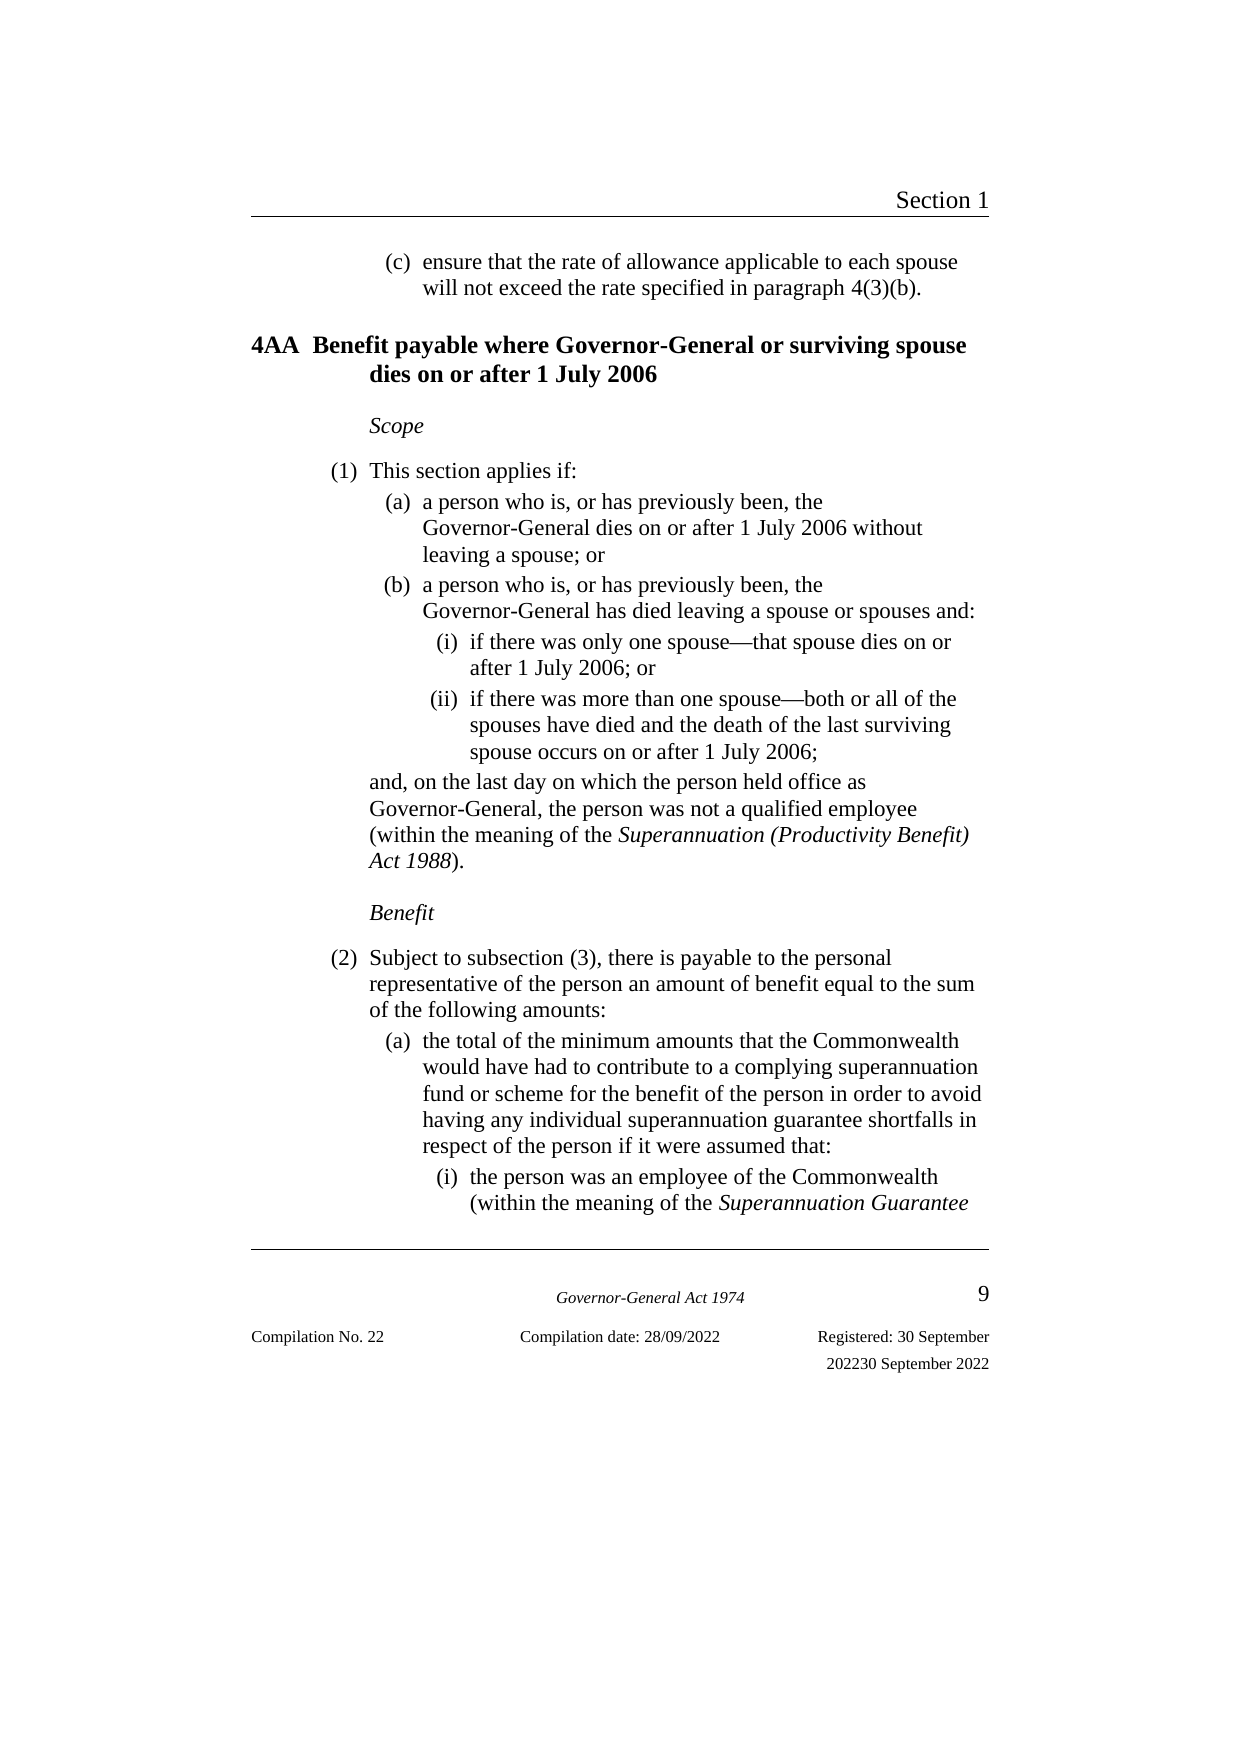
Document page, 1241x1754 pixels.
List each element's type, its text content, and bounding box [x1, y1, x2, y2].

text 4AA Benefit payable where Governor-General or surviving spouse dies on or after 1 July 2006 [251, 330, 989, 387]
text (i) the person was an employee of the Commonwealth (within the meaning of the Superannuation Guarantee (Administration) Act 1992) in his or her capacity as the Governor-General and had never been an employee of the Commonwealth (within the meaning of that Act) in any other capacity; and [251, 1163, 989, 1216]
text (2) Subject to subsection (3), there is payable to the personal representative of the person an amount of benefit equal to the sum of the following amounts: [251, 944, 989, 1023]
text (c) ensure that the rate of allowance applicable to each spouse will not exceed the rate specified in paragraph 4(3)(b). [251, 248, 989, 301]
text (ii) if there was more than one spouse—both or all of the spouses have died and the death of the last surviving spouse occurs on or after 1 July 2006; [251, 685, 989, 764]
text Scope [369, 412, 989, 439]
text and, on the last day on which the person held office as Governor-General, the person was not a qualified employee (within the meaning of the Superannuation (Productivity Benefit) Act 1988). [369, 768, 989, 874]
text (i) if there was only one spouse—that spouse dies on or after 1 July 2006; or [251, 628, 989, 681]
text Benefit [369, 899, 989, 925]
text (a) the total of the minimum amounts that the Commonwealth would have had to contribute to a complying superannuation fund or scheme for the benefit of the person in order to avoid having any individual superannuation guarantee shortfalls in respect of the person if it were assumed that: [251, 1027, 989, 1159]
text (1) This section applies if: [251, 457, 989, 484]
text (a) a person who is, or has previously been, the Governor-General dies on or after 1 July 2006 without leaving a spouse; or [251, 488, 989, 567]
text (b) a person who is, or has previously been, the Governor-General has died leaving a spouse or spouses and: [251, 571, 989, 624]
